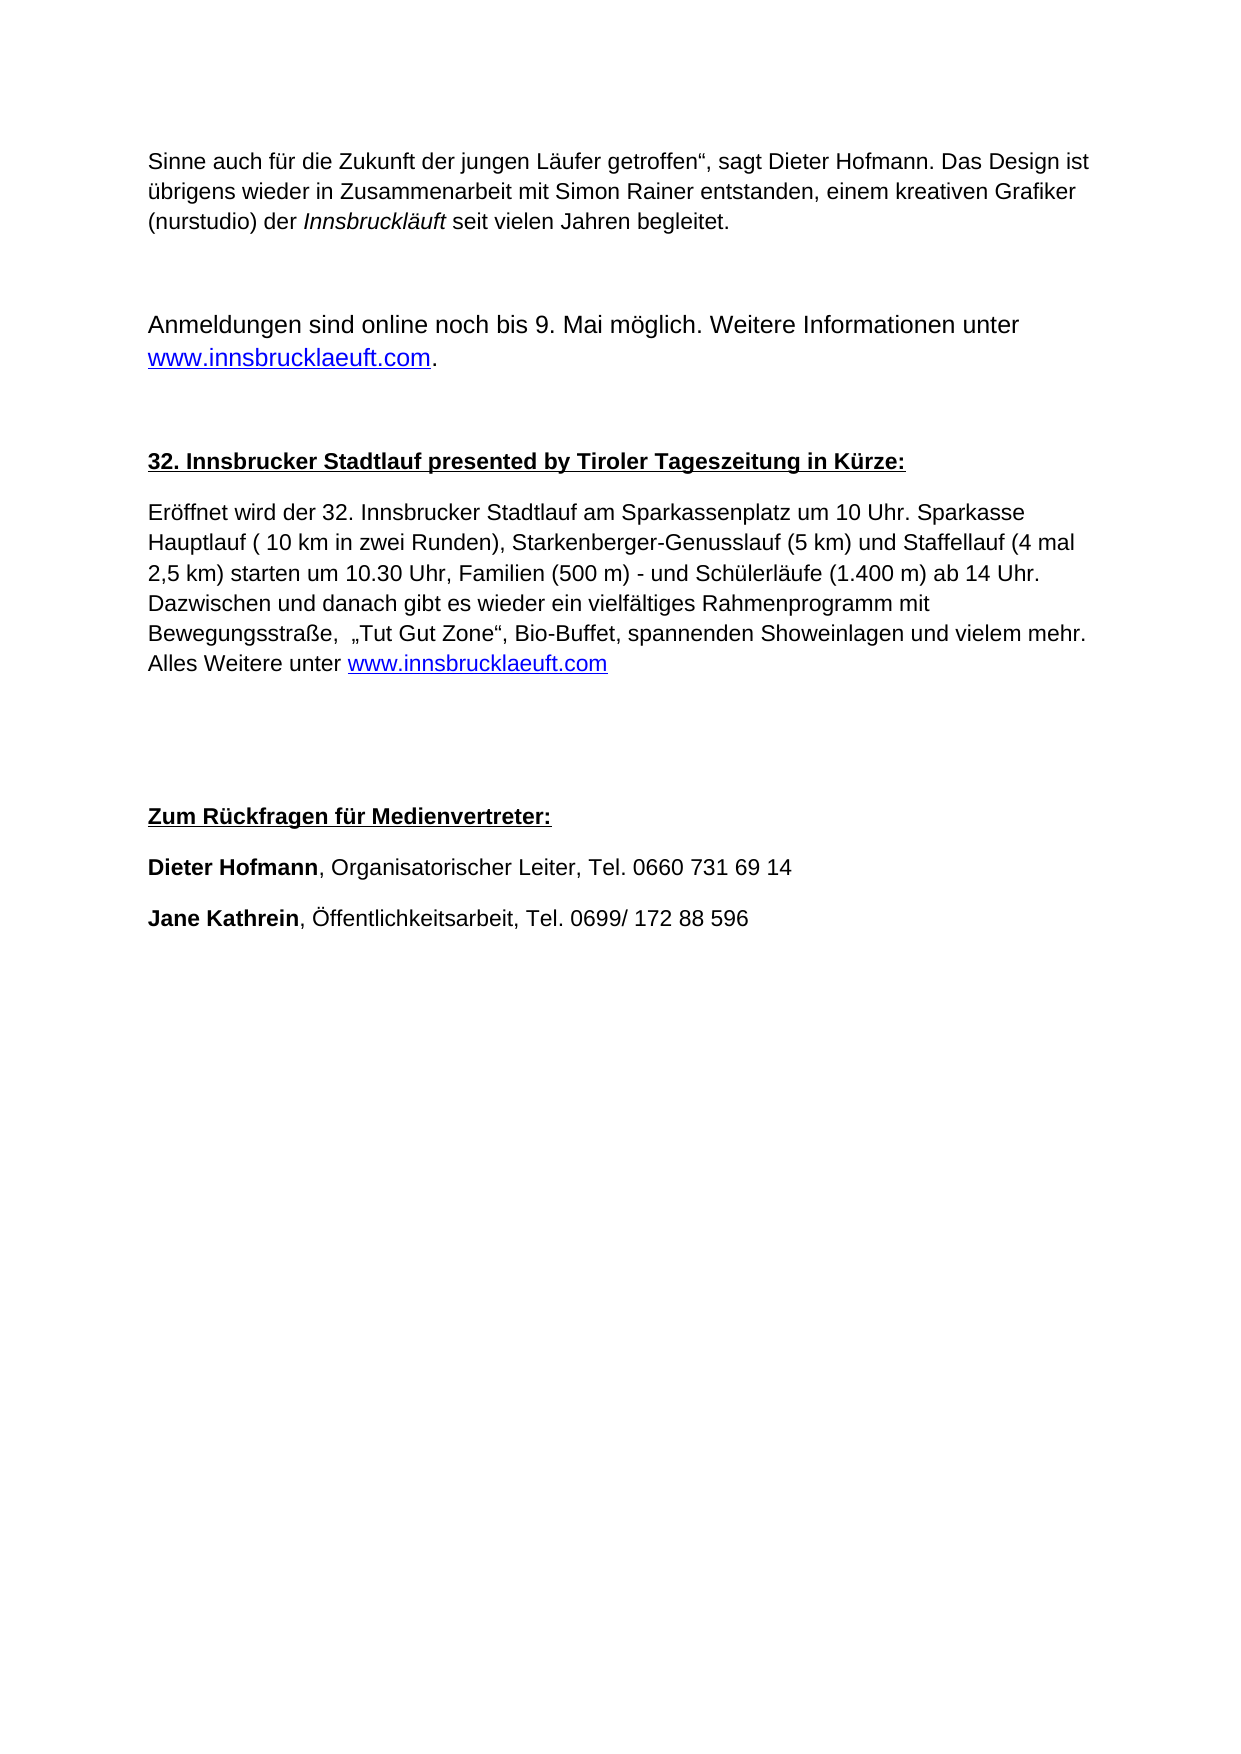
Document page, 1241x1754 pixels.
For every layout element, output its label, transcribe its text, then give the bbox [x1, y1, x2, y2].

text Dieter Hofmann, Organisatorischer Leiter, Tel. 0660 731 69 14 [148, 854, 1093, 881]
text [148, 148, 1093, 234]
text Anmeldungen sind online noch bis 9. Mai möglich. Weitere Informationen unter www.innsbrucklaeuft.com. [148, 310, 1093, 372]
text Zum Rückfragen für Medienvertreter: [148, 803, 1093, 829]
text Eröffnet wird der 32. Innsbrucker Stadtlauf am Sparkassenplatz um 10 Uhr. Sparkasse Hauptlauf ( 10 km in zwei Runden), Starkenberger-Genusslauf (5 km) und Staffellauf (4 mal 2,5 km) starten um 10.30 Uhr, Familien (500 m) - und Schülerläufe (1.400 m) ab 14 Uhr. Dazwischen und danach gibt es wieder ein vielfältiges Rahmenprogramm mit Bewegungsstraße, „Tut Gut Zone“, Bio-Buffet, spannenden Showeinlagen und vielem mehr. Alles Weitere unter www.innsbrucklaeuft.com [148, 499, 1093, 676]
text Jane Kathrein, Öffentlichkeitsarbeit, Tel. 0699/ 172 88 596 [148, 905, 1093, 932]
text 32. Innsbrucker Stadtlauf presented by Tiroler Tageszeitung in Kürze: [148, 448, 1093, 474]
